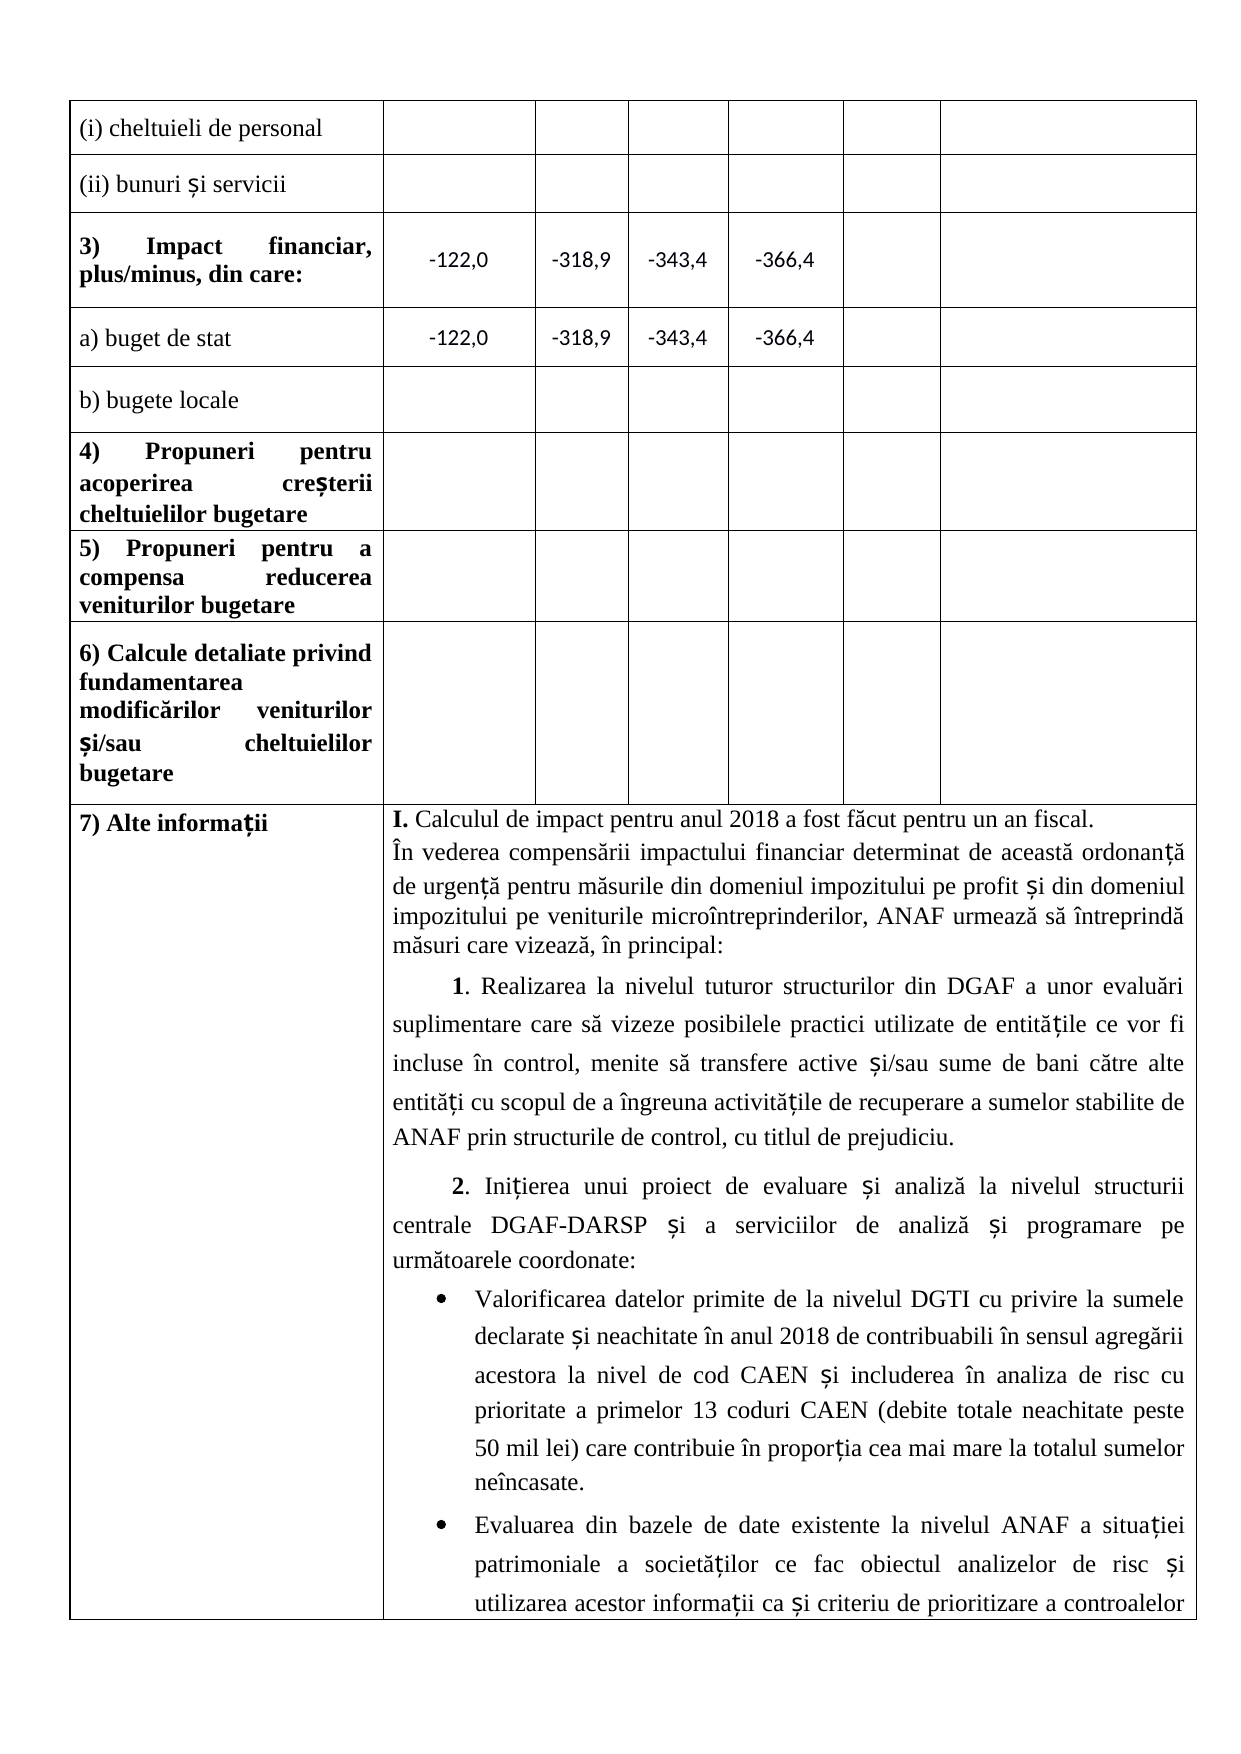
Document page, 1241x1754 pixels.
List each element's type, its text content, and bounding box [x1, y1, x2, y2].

table_cell [384, 367, 535, 432]
table_cell [844, 433, 940, 530]
table_cell 7) Alte informații [71, 805, 383, 1619]
table_cell [941, 622, 1196, 803]
table_cell [629, 433, 728, 530]
table_cell [844, 367, 940, 432]
table_cell [844, 101, 940, 154]
table_cell [844, 213, 940, 307]
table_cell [384, 805, 1196, 1619]
table_cell -122,0 [384, 213, 535, 307]
table_cell a) buget de stat [71, 308, 383, 366]
table_cell -343,4 [629, 213, 728, 307]
table_cell [844, 155, 940, 212]
table_cell [629, 531, 728, 621]
table_cell [844, 622, 940, 803]
table_cell [729, 433, 843, 530]
table_cell -366,4 [729, 213, 843, 307]
table_cell [941, 155, 1196, 212]
table_cell 6) Calcule detaliate privind fundamentarea modificărilor veniturilor și/sau cheltuielilor bugetare [71, 622, 383, 803]
table_cell [536, 155, 628, 212]
table_cell [729, 155, 843, 212]
table_cell b) bugete locale [71, 367, 383, 432]
table_cell [629, 622, 728, 803]
table_cell [536, 367, 628, 432]
table_cell [941, 433, 1196, 530]
table_cell [629, 101, 728, 154]
table_cell [729, 531, 843, 621]
table_cell 5) Propuneri pentru a compensa reducerea veniturilor bugetare [71, 531, 383, 621]
table_cell [941, 531, 1196, 621]
table_cell [941, 367, 1196, 432]
table_cell 3) Impact financiar, plus/minus, din care: [71, 213, 383, 307]
table_cell [941, 213, 1196, 307]
table_cell [629, 155, 728, 212]
table_cell [729, 101, 843, 154]
table_cell [729, 622, 843, 803]
table_cell -318,9 [536, 308, 628, 366]
table_cell [729, 367, 843, 432]
table_cell (ii) bunuri și servicii [71, 155, 383, 212]
table_cell [384, 622, 535, 803]
table_cell [941, 101, 1196, 154]
table_cell -366,4 [729, 308, 843, 366]
table_cell [844, 308, 940, 366]
table_cell [384, 101, 535, 154]
table_cell -318,9 [536, 213, 628, 307]
table_cell 4) Propuneri pentru acoperirea creșterii cheltuielilor bugetare [71, 433, 383, 530]
table_cell [536, 622, 628, 803]
table_cell [844, 531, 940, 621]
table_cell [384, 531, 535, 621]
table_cell [536, 531, 628, 621]
table_cell [384, 433, 535, 530]
table_cell [536, 101, 628, 154]
table_cell -343,4 [629, 308, 728, 366]
table_cell [629, 367, 728, 432]
table_cell [384, 155, 535, 212]
table_cell [941, 308, 1196, 366]
table_cell (i) cheltuieli de personal [71, 101, 383, 154]
table_cell [536, 433, 628, 530]
table_cell -122,0 [384, 308, 535, 366]
